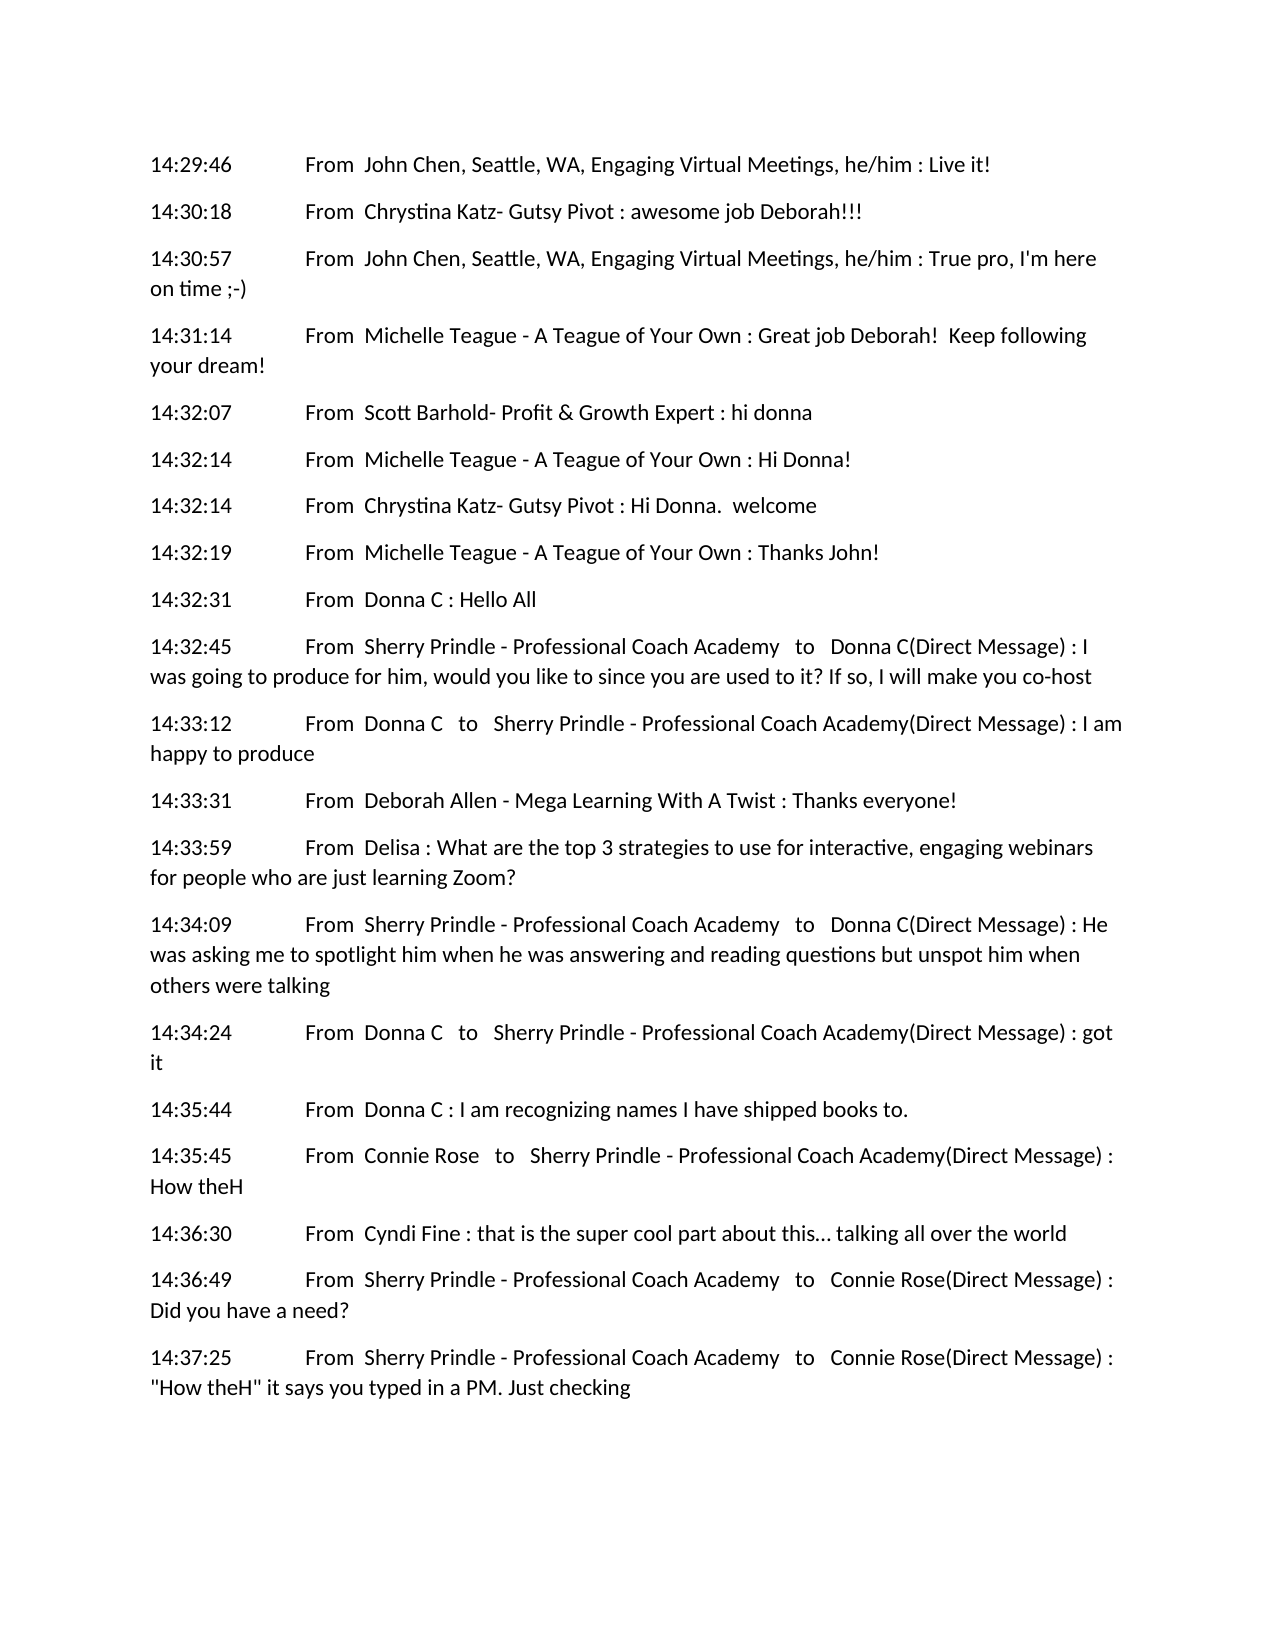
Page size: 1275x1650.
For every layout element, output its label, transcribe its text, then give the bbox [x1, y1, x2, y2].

text 14:29:46 From John Chen, Seattle, WA, Engaging Virtual Meetings, he/him : Live it! [150, 150, 1125, 178]
text 14:32:14 From Michelle Teague - A Teague of Your Own : Hi Donna! [150, 445, 1125, 473]
text 14:36:30 From Cyndi Fine : that is the super cool part about this… talking all over the world [150, 1219, 1125, 1247]
text 14:31:14 From Michelle Teague - A Teague of Your Own : Great job Deborah! Keep following your dream! [150, 321, 1125, 379]
text 14:30:18 From Chrystina Katz- Gutsy Pivot : awesome job Deborah!!! [150, 197, 1125, 225]
text 14:37:25 From Sherry Prindle - Professional Coach Academy to Connie Rose(Direct Message) : "How theH" it says you typed in a PM. Just checking [150, 1343, 1125, 1401]
text 14:30:57 From John Chen, Seattle, WA, Engaging Virtual Meetings, he/him : True pro, I'm here on time ;-) [150, 244, 1125, 302]
text 14:33:59 From Delisa : What are the top 3 strategies to use for interactive, engaging webinars for people who are just learning Zoom? [150, 833, 1125, 892]
text 14:32:45 From Sherry Prindle - Professional Coach Academy to Donna C(Direct Message) : I was going to produce for him, would you like to since you are used to it? If so, I will make you co-host [150, 632, 1125, 691]
text 14:36:49 From Sherry Prindle - Professional Coach Academy to Connie Rose(Direct Message) : Did you have a need? [150, 1266, 1125, 1324]
text 14:34:09 From Sherry Prindle - Professional Coach Academy to Donna C(Direct Message) : He was asking me to spotlight him when he was answering and reading questions but unspot him when others were talking [150, 910, 1125, 999]
text 14:32:14 From Chrystina Katz- Gutsy Pivot : Hi Donna. welcome [150, 492, 1125, 520]
text 14:32:07 From Scott Barhold- Profit & Growth Expert : hi donna [150, 398, 1125, 426]
text 14:33:31 From Deborah Allen - Mega Learning With A Twist : Thanks everyone! [150, 786, 1125, 814]
text 14:35:45 From Connie Rose to Sherry Prindle - Professional Coach Academy(Direct Message) : How theH [150, 1142, 1125, 1200]
text 14:32:31 From Donna C : Hello All [150, 585, 1125, 613]
text 14:34:24 From Donna C to Sherry Prindle - Professional Coach Academy(Direct Message) : got it [150, 1018, 1125, 1076]
text 14:35:44 From Donna C : I am recognizing names I have shipped books to. [150, 1095, 1125, 1123]
text 14:33:12 From Donna C to Sherry Prindle - Professional Coach Academy(Direct Message) : I am happy to produce [150, 709, 1125, 768]
text 14:32:19 From Michelle Teague - A Teague of Your Own : Thanks John! [150, 538, 1125, 567]
